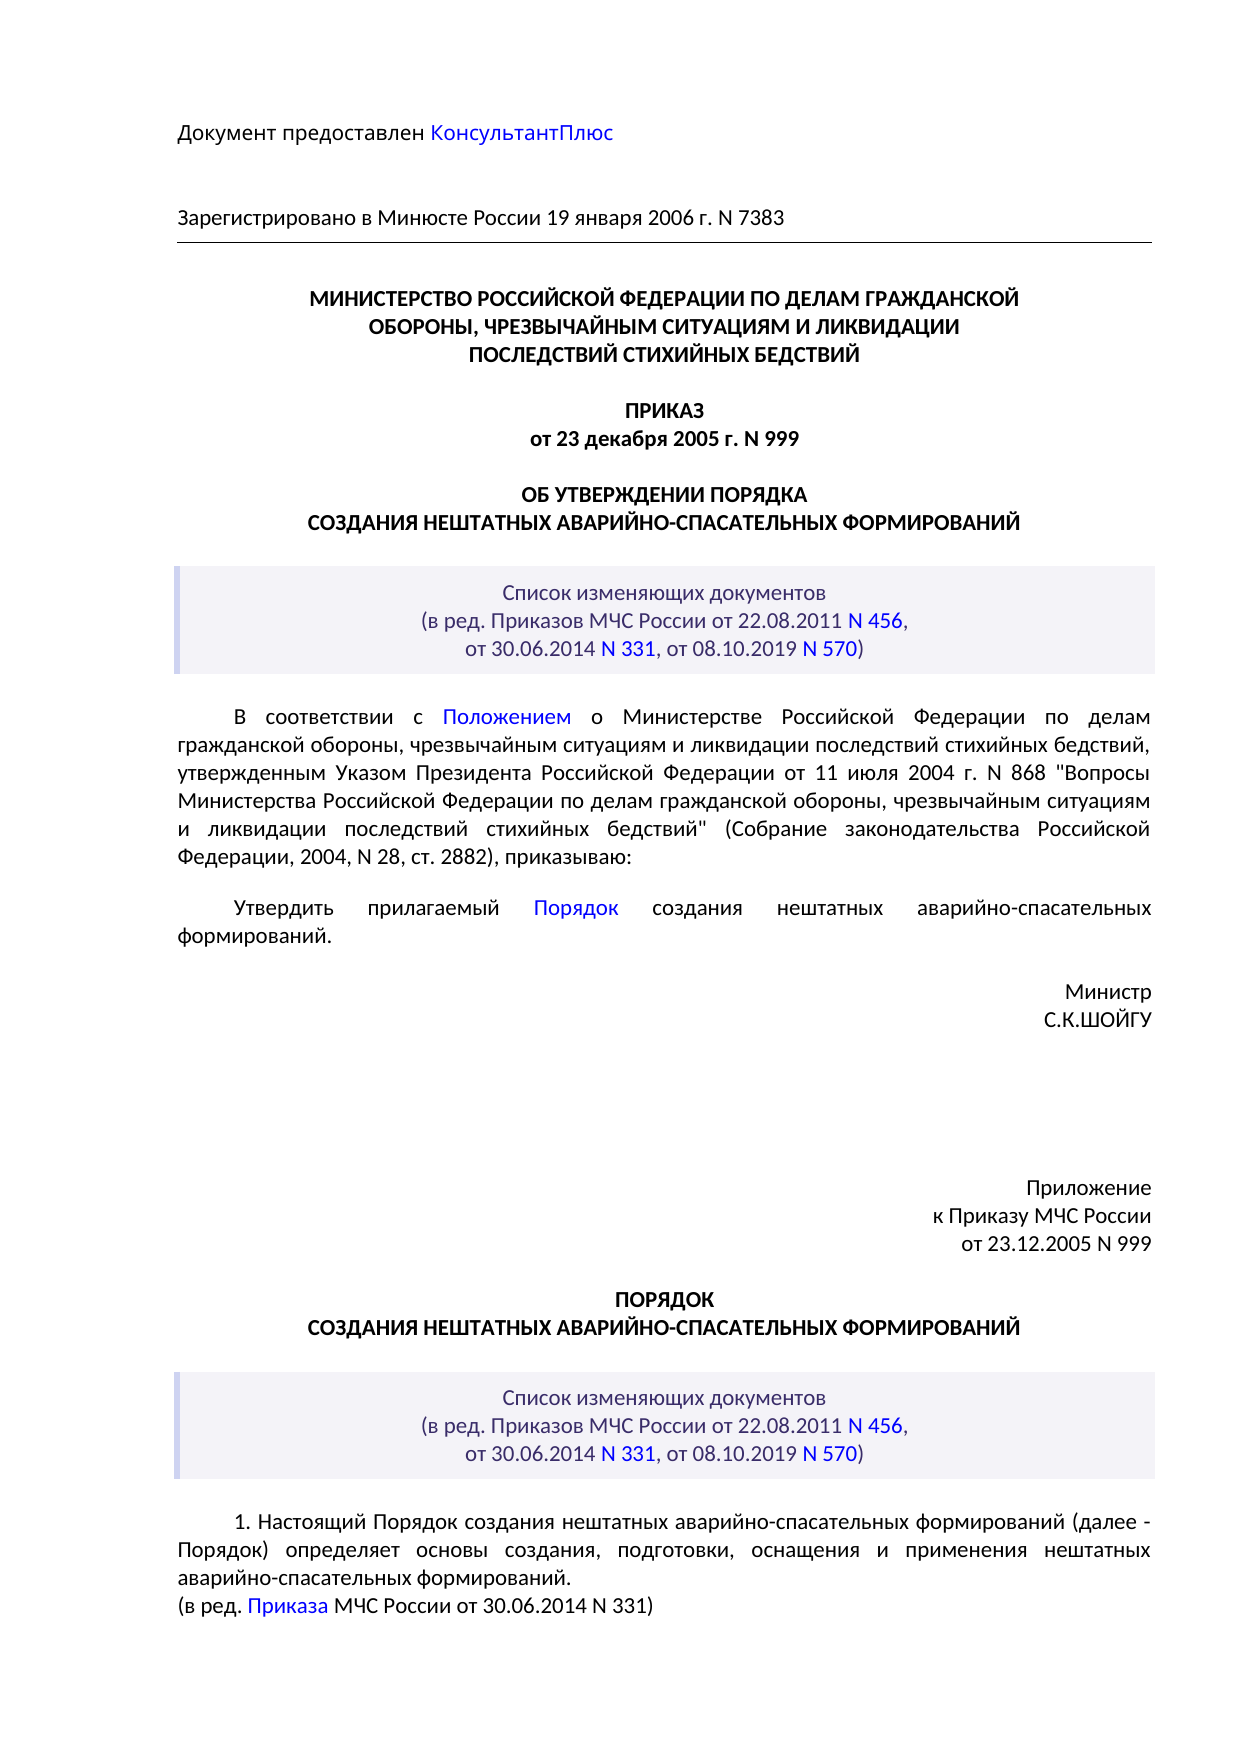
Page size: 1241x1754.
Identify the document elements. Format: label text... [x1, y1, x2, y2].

text от 23.12.2005 N 999 [177, 1229, 1152, 1257]
title от 23 декабря 2005 г. N 999 [177, 424, 1152, 452]
text (в ред. Приказа МЧС России от 30.06.2014 N 331) [177, 1591, 1152, 1619]
text Утвердить прилагаемый Порядок создания нештатных аварийно-спасательных формирований. [177, 893, 1152, 949]
title ОБ УТВЕРЖДЕНИИ ПОРЯДКА [177, 480, 1152, 508]
title Документ предоставлен КонсультантПлюс [177, 118, 1152, 175]
text к Приказу МЧС России [177, 1201, 1152, 1229]
text С.К.ШОЙГУ [177, 1005, 1152, 1033]
text Приложение [177, 1173, 1152, 1201]
table_header Список изменяющих документов (в ред. Приказов МЧС России от 22.08.2011 N 456, от 30.06.2014 N 331, от 08.10.2019 N 570) [180, 566, 1149, 674]
title СОЗДАНИЯ НЕШТАТНЫХ АВАРИЙНО-СПАСАТЕЛЬНЫХ ФОРМИРОВАНИЙ [177, 508, 1152, 536]
text В соответствии с Положением о Министерстве Российской Федерации по делам гражданской обороны, чрезвычайным ситуациям и ликвидации последствий стихийных бедствий, утвержденным Указом Президента Российской Федерации от 11 июля 2004 г. N 868 "Вопросы Министерства Российской Федерации по делам гражданской обороны, чрезвычайным ситуациям и ликвидации последствий стихийных бедствий" (Собрание законодательства Российской Федерации, 2004, N 28, ст. 2882), приказываю: [177, 702, 1152, 870]
title ОБОРОНЫ, ЧРЕЗВЫЧАЙНЫМ СИТУАЦИЯМ И ЛИКВИДАЦИИ [177, 312, 1152, 340]
text Министр [177, 977, 1152, 1005]
text Зарегистрировано в Минюсте России 19 января 2006 г. N 7383 [177, 203, 1152, 231]
title ПРИКАЗ [177, 396, 1152, 424]
title ПОРЯДОК [177, 1285, 1152, 1313]
title ПОСЛЕДСТВИЙ СТИХИЙНЫХ БЕДСТВИЙ [177, 340, 1152, 368]
title СОЗДАНИЯ НЕШТАТНЫХ АВАРИЙНО-СПАСАТЕЛЬНЫХ ФОРМИРОВАНИЙ [177, 1313, 1152, 1341]
title МИНИСТЕРСТВО РОССИЙСКОЙ ФЕДЕРАЦИИ ПО ДЕЛАМ ГРАЖДАНСКОЙ [177, 284, 1152, 312]
table_header Список изменяющих документов (в ред. Приказов МЧС России от 22.08.2011 N 456, от 30.06.2014 N 331, от 08.10.2019 N 570) [180, 1372, 1149, 1479]
text 1. Настоящий Порядок создания нештатных аварийно-спасательных формирований (далее - Порядок) определяет основы создания, подготовки, оснащения и применения нештатных аварийно-спасательных формирований. [177, 1507, 1152, 1591]
